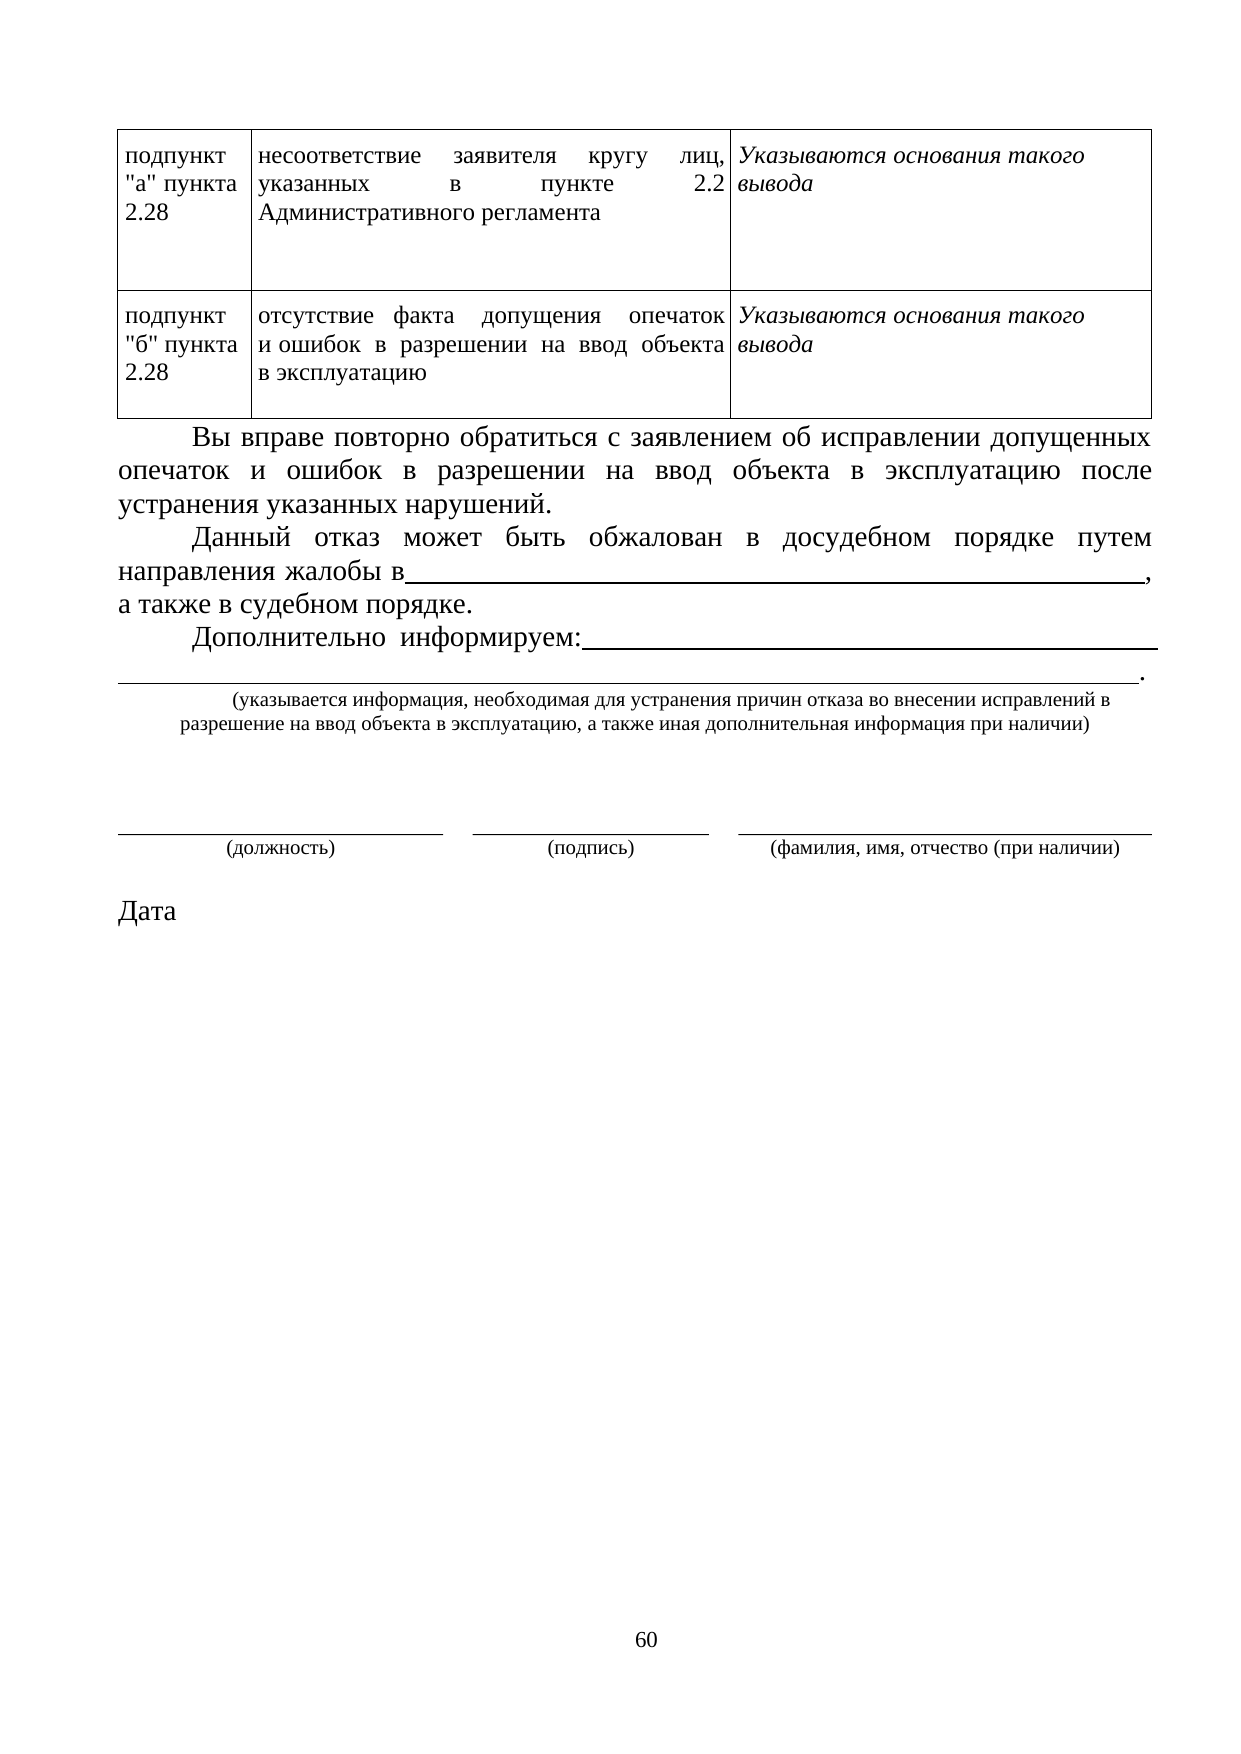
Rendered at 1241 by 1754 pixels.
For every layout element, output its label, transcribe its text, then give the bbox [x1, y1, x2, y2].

text Вы вправе повторно обратиться с заявлением об исправлении допущенных опечаток и ошибок в разрешении на ввод объекта в эксплуатацию после устранения указанных нарушений. [118, 419, 1152, 519]
table_header несоответствие заявителя кругу лиц, указанных в пункте 2.2 Административного регламента [252, 130, 730, 289]
table_header Указываются основания такого вывода [731, 130, 1151, 289]
table_cell подпункт "б" пункта 2.28 [118, 291, 251, 418]
table_cell отсутствие факта допущения опечаток и ошибок в разрешении на ввод объекта в эксплуатацию [252, 291, 730, 418]
text (указывается информация, необходимая для устранения причин отказа во внесении исправлений в разрешение на ввод объекта в эксплуатацию, а также иная дополнительная информация при наличии) [180, 687, 1113, 735]
text Дата [118, 893, 1186, 926]
text (должность) (подпись) (фамилия, имя, отчество (при наличии) [226, 830, 1186, 859]
text Дополнительно информируем: [192, 620, 1186, 653]
text Данный отказ может быть обжалован в досудебном порядке путем направления жалобы в , а также в судебном порядке. [118, 519, 1152, 620]
table_header подпункт "а" пункта 2.28 [118, 130, 251, 289]
text . [118, 653, 1186, 687]
table_cell Указываются основания такого вывода [731, 291, 1151, 418]
